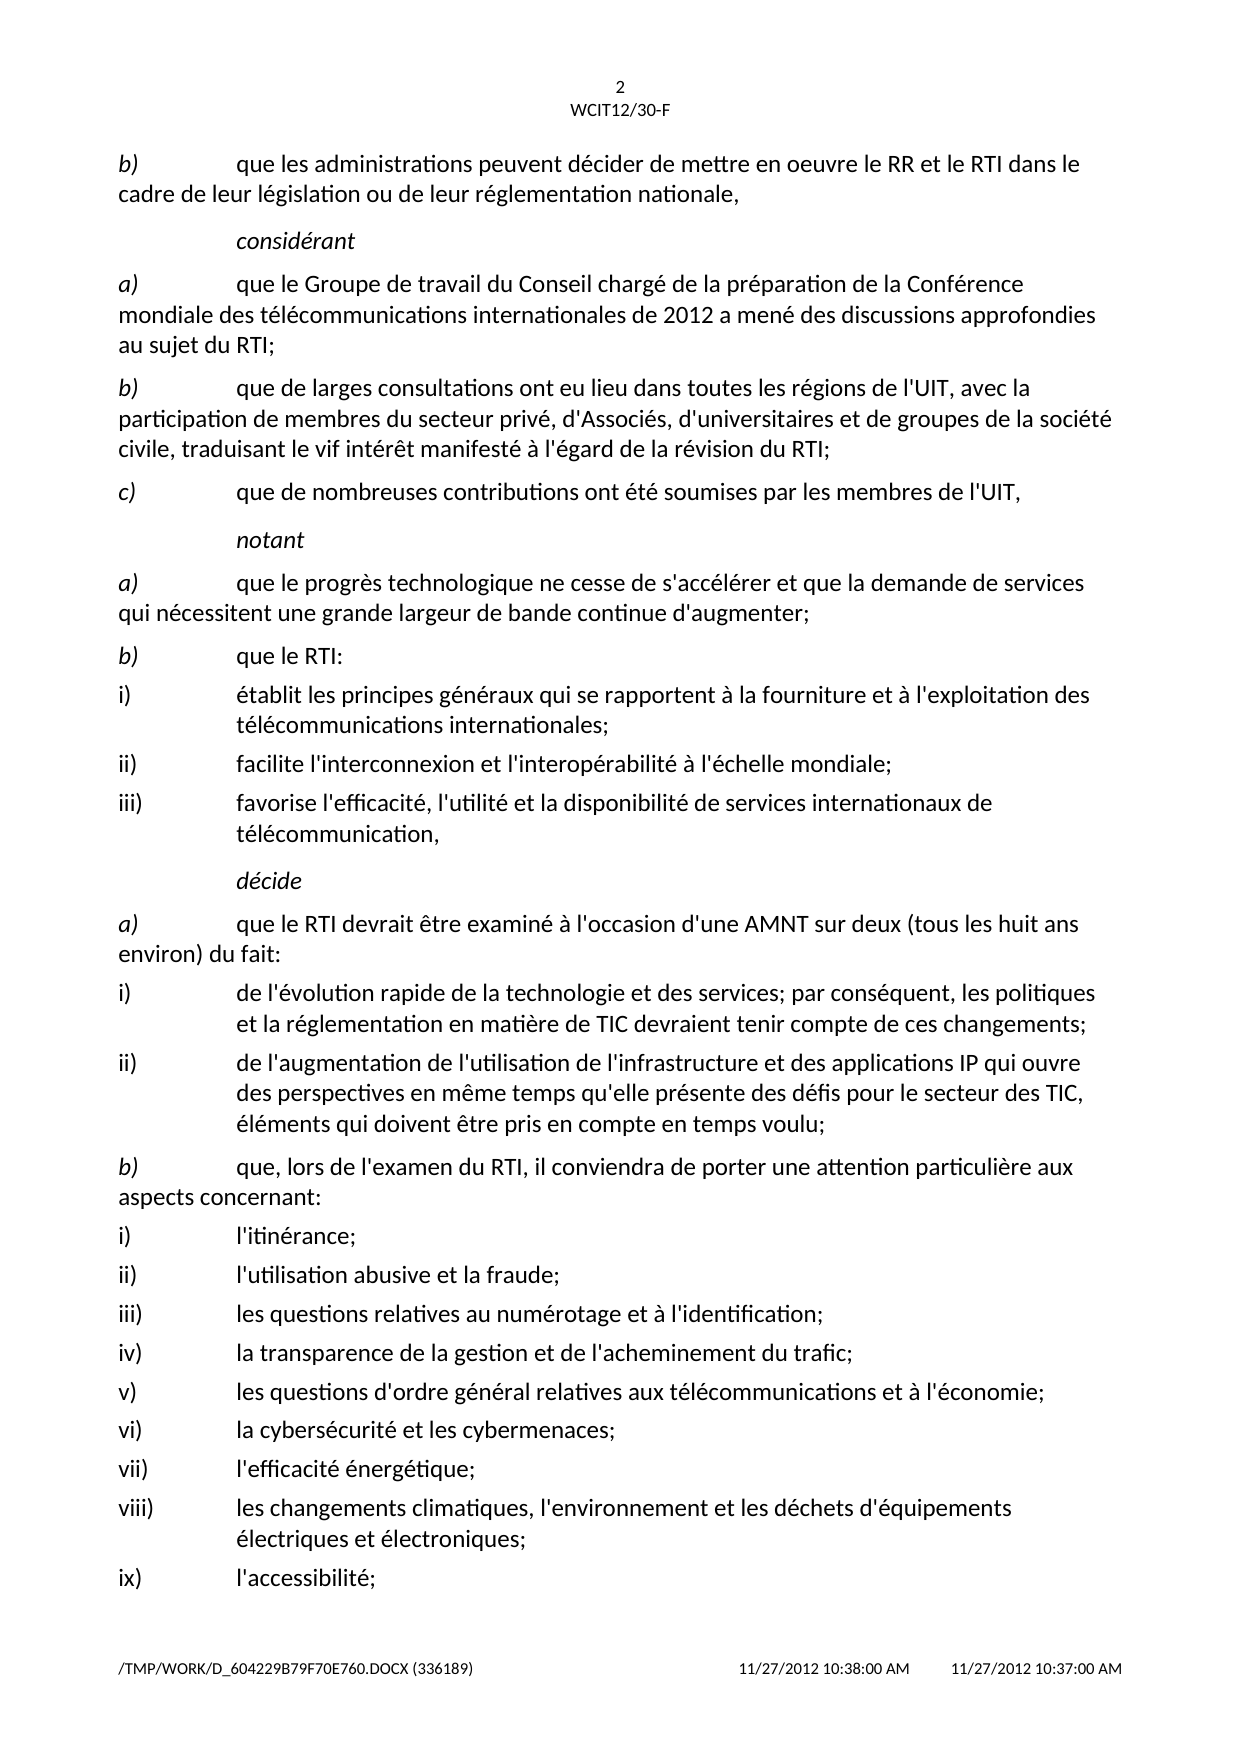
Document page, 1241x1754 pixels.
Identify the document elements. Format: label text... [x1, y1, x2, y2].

text c) que de nombreuses contributions ont été soumises par les membres de l'UIT, [118, 477, 1122, 507]
text i) l'itinérance; [118, 1220, 1122, 1251]
text décide [236, 865, 1122, 896]
text iii) favorise l'efficacité, l'utilité et la disponibilité de services internationaux de télécommunication, [118, 787, 1122, 848]
text a) que le RTI devrait être examiné à l'occasion d'une AMNT sur deux (tous les huit ans environ) du fait: [118, 908, 1122, 969]
text b) que de larges consultations ont eu lieu dans toutes les régions de l'UIT, avec la participation de membres du secteur privé, d'Associés, d'universitaires et de groupes de la société civile, traduisant le vif intérêt manifesté à l'égard de la révision du RTI; [118, 372, 1122, 464]
text iv) la transparence de la gestion et de l'acheminement du trafic; [118, 1337, 1122, 1367]
text ii) facilite l'interconnexion et l'interopérabilité à l'échelle mondiale; [118, 748, 1122, 779]
text b) que, lors de l'examen du RTI, il conviendra de porter une attention particulière aux aspects concernant: [118, 1151, 1122, 1212]
text ii) l'utilisation abusive et la fraude; [118, 1259, 1122, 1290]
text vi) la cybersécurité et les cybermenaces; [118, 1414, 1122, 1445]
text b) que les administrations peuvent décider de mettre en oeuvre le RR et le RTI dans le cadre de leur législation ou de leur réglementation nationale, [118, 148, 1122, 209]
text i) de l'évolution rapide de la technologie et des services; par conséquent, les politiques et la réglementation en matière de TIC devraient tenir compte de ces changements; [118, 977, 1122, 1038]
text i) établit les principes généraux qui se rapportent à la fourniture et à l'exploitation des télécommunications internationales; [118, 679, 1122, 740]
text b) que le RTI: [118, 640, 1122, 671]
text v) les questions d'ordre général relatives aux télécommunications et à l'économie; [118, 1376, 1122, 1406]
text considérant [236, 225, 1122, 256]
text notant [236, 524, 1122, 554]
text a) que le progrès technologique ne cesse de s'accélérer et que la demande de services qui nécessitent une grande largeur de bande continue d'augmenter; [118, 567, 1122, 628]
text ii) de l'augmentation de l'utilisation de l'infrastructure et des applications IP qui ouvre des perspectives en même temps qu'elle présente des défis pour le secteur des TIC, éléments qui doivent être pris en compte en temps voulu; [118, 1047, 1122, 1138]
text iii) les questions relatives au numérotage et à l'identification; [118, 1298, 1122, 1328]
text ix) l'accessibilité; [118, 1562, 1122, 1592]
text a) que le Groupe de travail du Conseil chargé de la préparation de la Conférence mondiale des télécommunications internationales de 2012 a mené des discussions approfondies au sujet du RTI; [118, 268, 1122, 360]
text viii) les changements climatiques, l'environnement et les déchets d'équipements électriques et électroniques; [118, 1492, 1122, 1553]
text vii) l'efficacité énergétique; [118, 1453, 1122, 1484]
